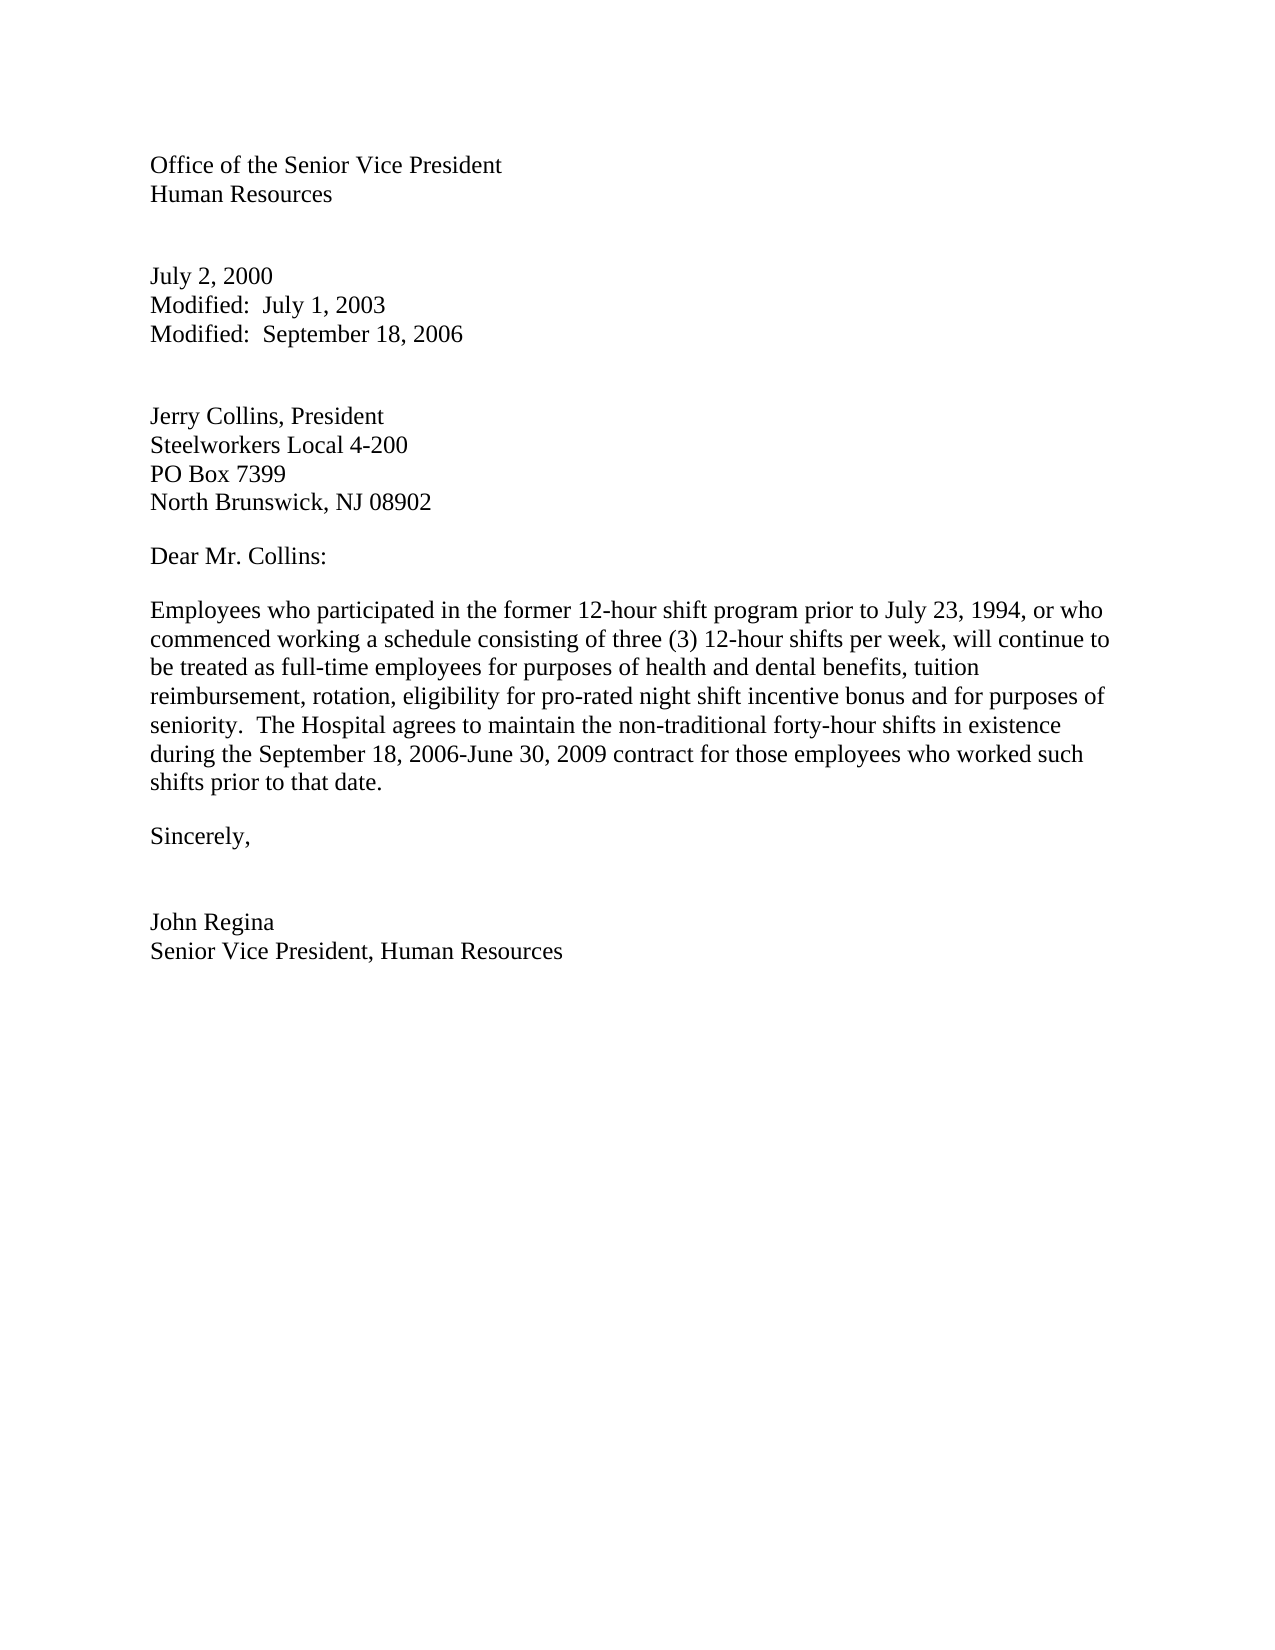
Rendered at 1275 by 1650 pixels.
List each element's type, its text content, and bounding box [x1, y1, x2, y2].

text Jerry Collins, President Steelworkers Local 4-200 PO Box 7399 North Brunswick, NJ 08902 [150, 401, 1125, 516]
text July 2, 2000 Modified: July 1, 2003 Modified: September 18, 2006 [150, 261, 1125, 376]
text Dear Mr. Collins: [150, 541, 1125, 570]
text Office of the Senior Vice President Human Resources [150, 150, 1125, 236]
text Employees who participated in the former 12-hour shift program prior to July 23, 1994, or who commenced working a schedule consisting of three (3) 12-hour shifts per week, will continue to be treated as full-time employees for purposes of health and dental benefits, tuition reimbursement, rotation, eligibility for pro-rated night shift incentive bonus and for purposes of seniority. The Hospital agrees to maintain the non-traditional forty-hour shifts in existence during the September 18, 2006-June 30, 2009 contract for those employees who worked such shifts prior to that date. [150, 595, 1125, 796]
text Sincerely, John Regina Senior Vice President, Human Resources [150, 821, 1125, 965]
